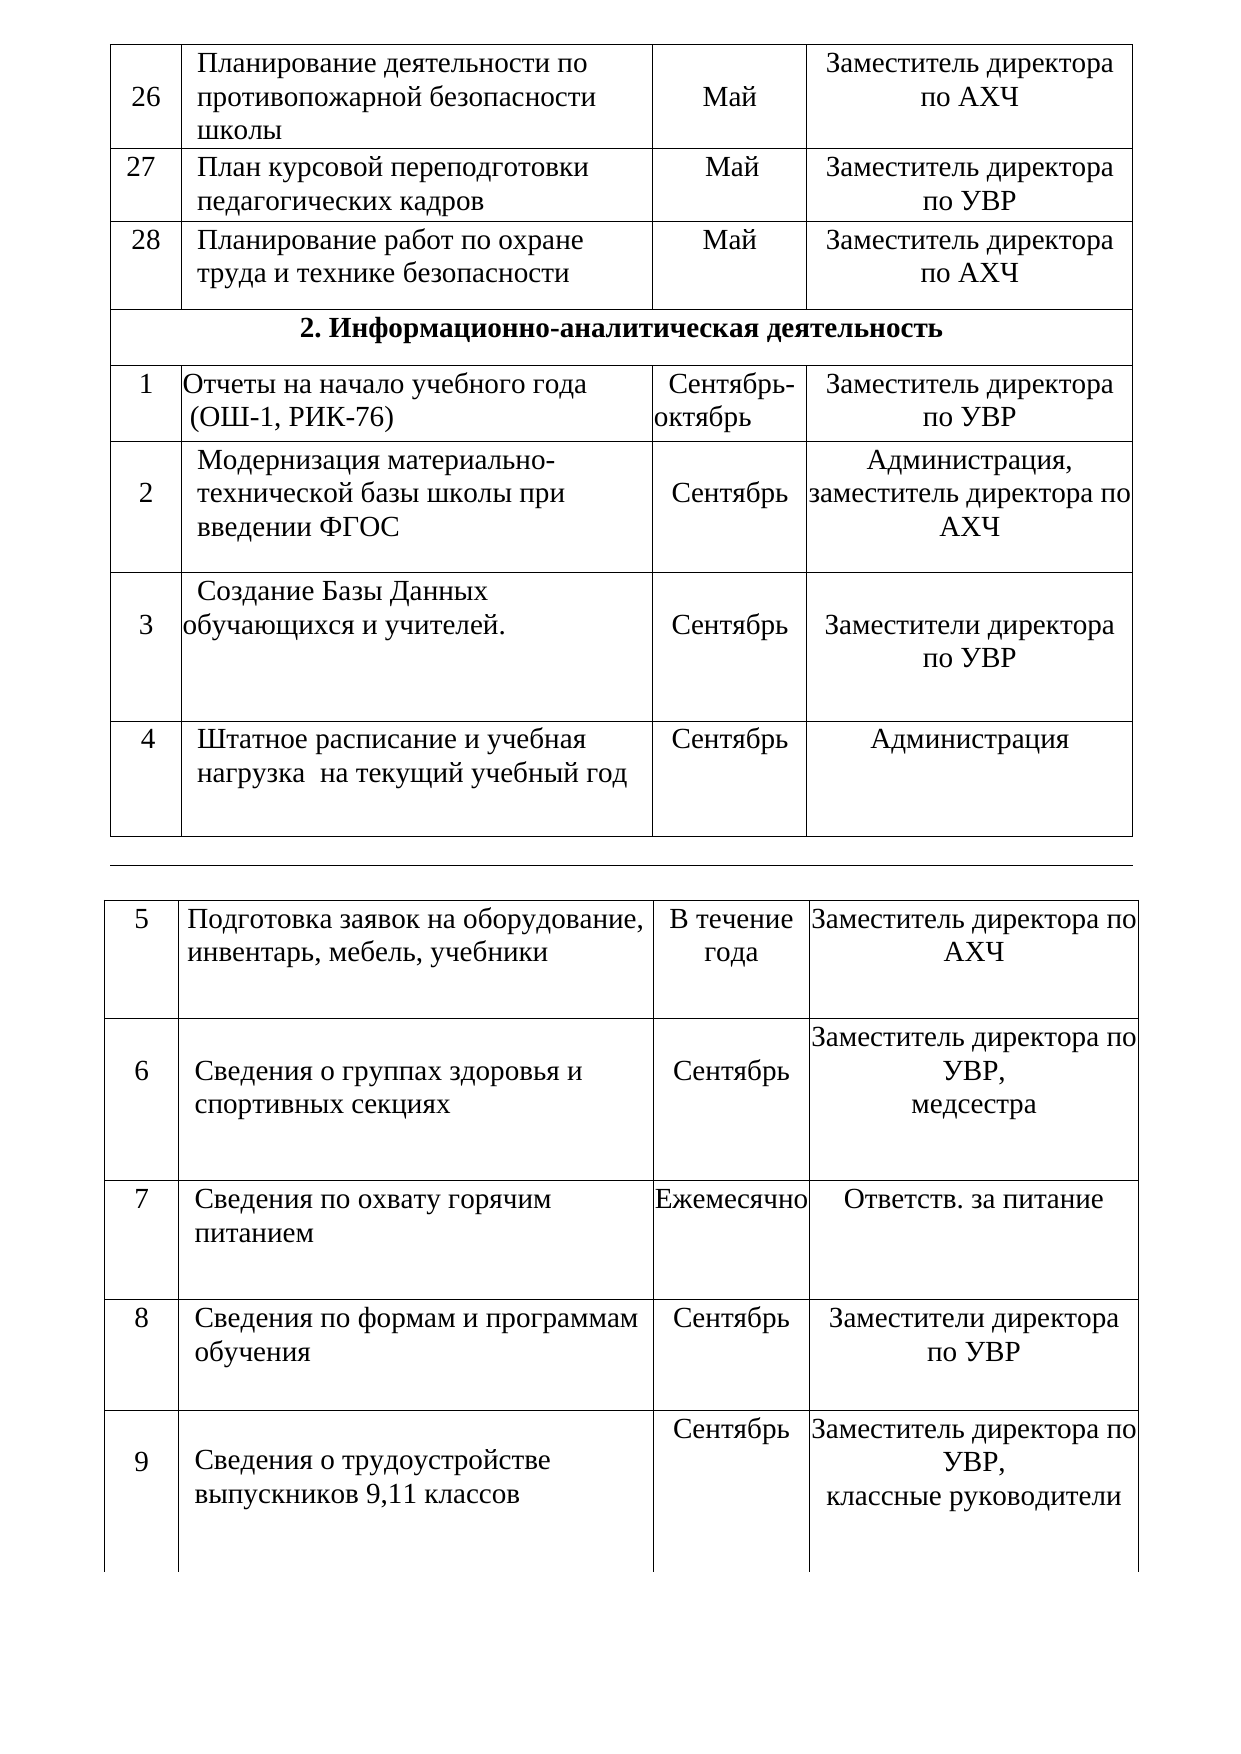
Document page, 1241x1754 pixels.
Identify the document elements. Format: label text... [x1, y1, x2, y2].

table_cell Ответств. за питание [810, 1181, 1138, 1299]
table_cell Заместитель директора по УВР, классные руководители [810, 1411, 1138, 1572]
table_header 5 [105, 901, 178, 1018]
table_cell Сентябрь [654, 1300, 809, 1410]
table_cell Модернизация материально- технической базы школы при введении ФГОС [182, 442, 652, 572]
table_cell Создание Базы Данных обучающихся и учителей. [182, 573, 652, 721]
table_cell Сведения по формам и программам обучения [179, 1300, 653, 1410]
table_cell Сентябрь [654, 1411, 809, 1572]
table_cell Штатное расписание и учебная нагрузка на текущий учебный год [182, 722, 652, 836]
table_cell Заместитель директора по АХЧ [807, 222, 1132, 309]
table_cell 8 [105, 1300, 178, 1410]
table_cell Май [653, 45, 806, 148]
table_cell Планирование деятельности по противопожарной безопасности школы [182, 45, 652, 148]
table_cell 4 [111, 722, 181, 836]
table_header Заместитель директора по АХЧ [810, 901, 1138, 1018]
table_cell 27 [111, 149, 181, 221]
table_cell 3 [111, 573, 181, 721]
table_cell 2. Информационно-аналитическая деятельность [111, 310, 1132, 365]
table_cell 7 [105, 1181, 178, 1299]
table_cell 9 [105, 1411, 178, 1572]
table_cell Сведения о группах здоровья и спортивных секциях [179, 1019, 653, 1180]
table_cell Май [653, 222, 806, 309]
table_cell Май [653, 149, 806, 221]
table_cell Сентябрь [653, 442, 806, 572]
table_cell 6 [105, 1019, 178, 1180]
table_cell Отчеты на начало учебного года (ОШ-1, РИК-76) [182, 366, 652, 441]
table_cell Заместитель директора по УВР, медсестра [810, 1019, 1138, 1180]
table_cell Сентябрь-октябрь [653, 366, 806, 441]
table_header В течение года [654, 901, 809, 1018]
table_cell Сведения по охвату горячим питанием [179, 1181, 653, 1299]
table_cell Заместитель директора по АХЧ [807, 45, 1132, 148]
table_cell Ежемесячно [654, 1181, 809, 1299]
table_cell Администрация [807, 722, 1132, 836]
table_cell Сентябрь [653, 573, 806, 721]
table_cell Администрация, заместитель директора по АХЧ [807, 442, 1132, 572]
table_header Подготовка заявок на оборудование, инвентарь, мебель, учебники [179, 901, 653, 1018]
table_cell 28 [111, 222, 181, 309]
table_cell 26 [111, 45, 181, 148]
table_cell Планирование работ по охране труда и технике безопасности [182, 222, 652, 309]
table_cell Сентябрь [654, 1019, 809, 1180]
table_cell Заместитель директора по УВР [807, 149, 1132, 221]
table_cell Сентябрь [653, 722, 806, 836]
table_cell Заместители директора по УВР [810, 1300, 1138, 1410]
table_cell 1 [111, 366, 181, 441]
table_cell 2 [111, 442, 181, 572]
table_cell Заместители директора по УВР [807, 573, 1132, 721]
table_cell План курсовой переподготовки педагогических кадров [182, 149, 652, 221]
table_cell Сведения о трудоустройстве выпускников 9,11 классов [179, 1411, 653, 1572]
table_cell Заместитель директора по УВР [807, 366, 1132, 441]
